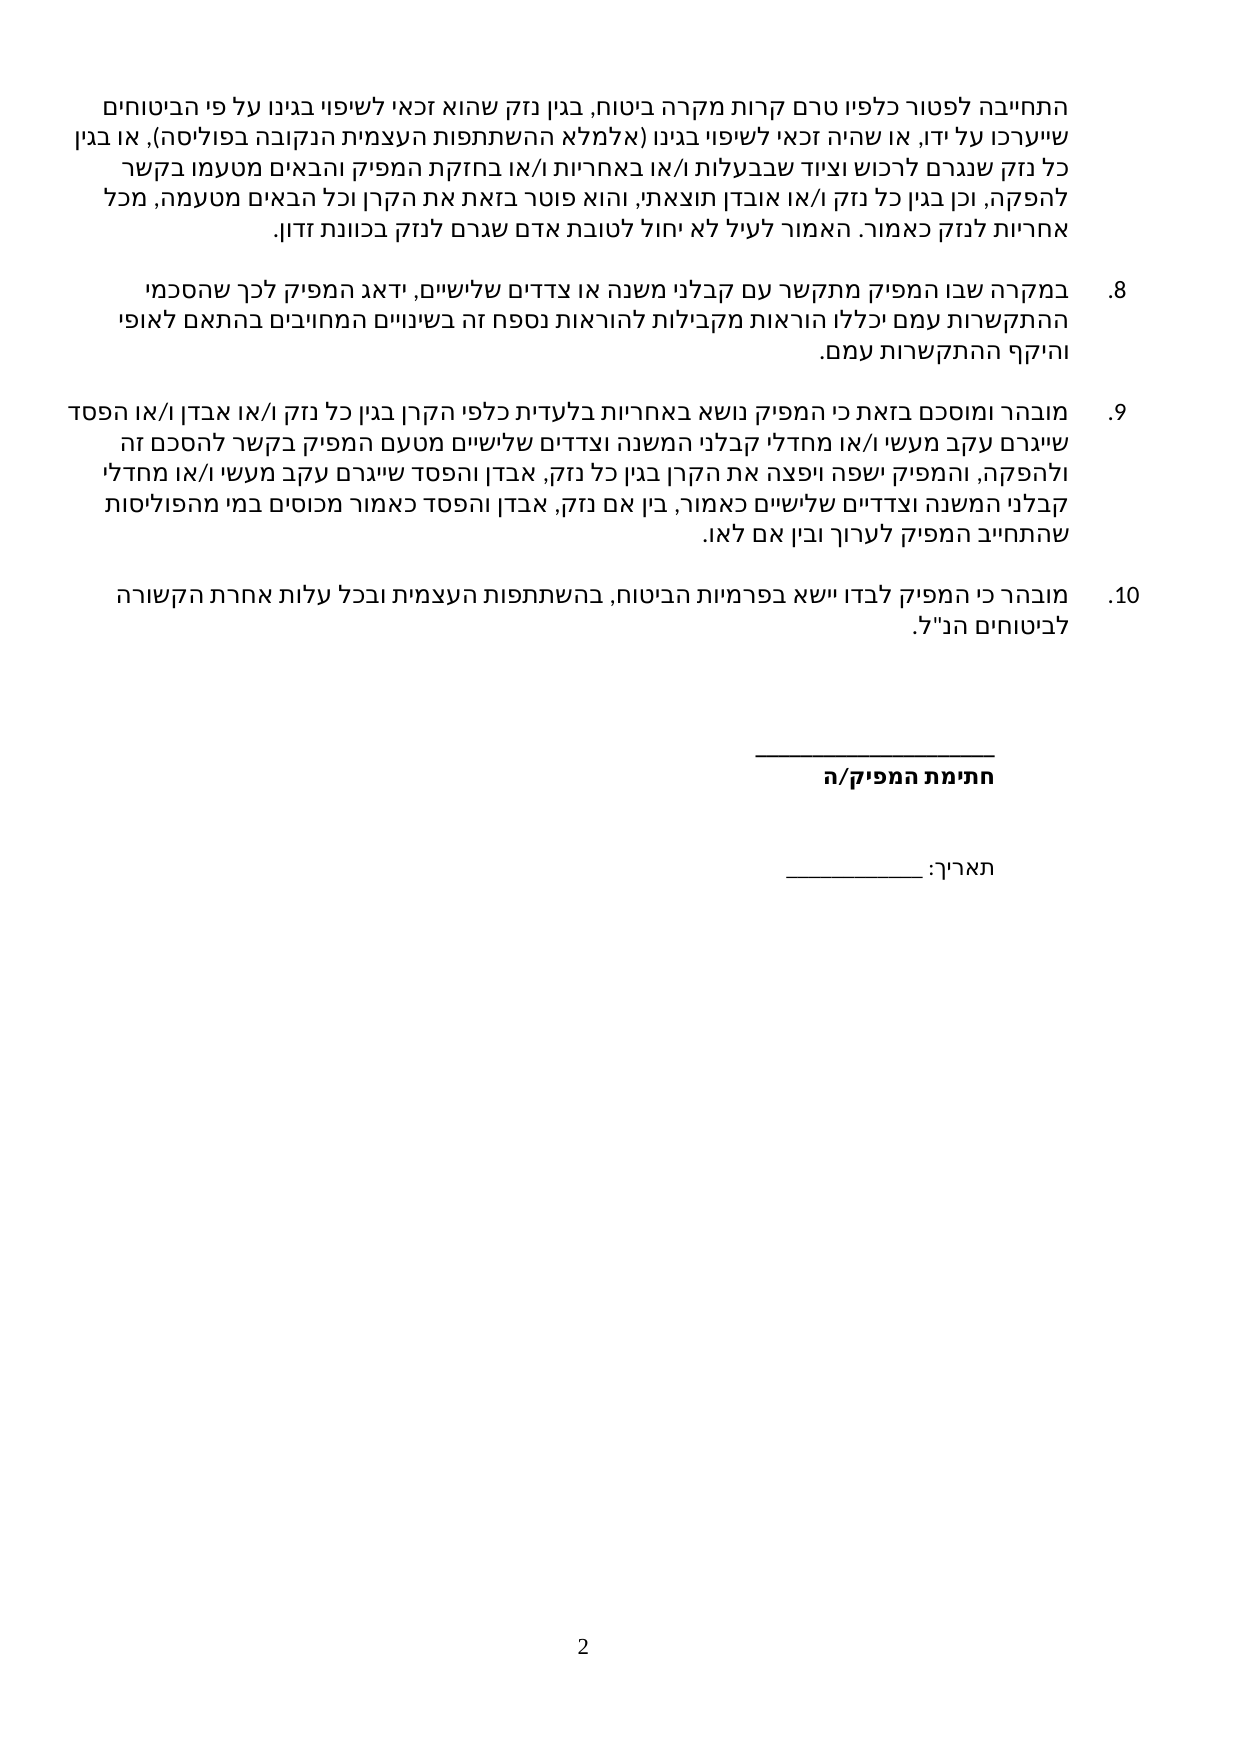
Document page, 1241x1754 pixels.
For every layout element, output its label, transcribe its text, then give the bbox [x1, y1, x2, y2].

list מובהר ומוסכם בזאת כי המפיק נושא באחריות בלעדית כלפי הקרן בגין כל נזק ו/או אבדן ו/או הפסד שייגרם עקב מעשי ו/או מחדלי קבלני המשנה וצדדים שלישיים מטעם המפיק בקשר להסכם זה ולהפקה, והמפיק ישפה ויפצה את הקרן בגין כל נזק, אבדן והפסד שייגרם עקב מעשי ו/או מחדלי קבלני המשנה וצדדיים שלישיים כאמור, בין אם נזק, אבדן והפסד כאמור מכוסים במי מהפוליסות שהתחייב המפיק לערוך ובין אם לאו. [59, 396, 1107, 549]
list מובהר כי המפיק לבדו יישא בפרמיות הביטוח, בהשתתפות העצמית ובכל עלות אחרת הקשורה לביטוחים הנ"ל. [59, 579, 1107, 640]
list תאריך: ____________ [103, 853, 995, 881]
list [59, 91, 1107, 243]
list _____________________ חתימת המפיק/ה [103, 732, 995, 790]
list במקרה שבו המפיק מתקשר עם קבלני משנה או צדדים שלישיים, ידאג המפיק לכך שהסכמי ההתקשרות עמם יכללו הוראות מקבילות להוראות נספח זה בשינויים המחויבים בהתאם לאופי והיקף ההתקשרות עמם. [59, 274, 1107, 366]
